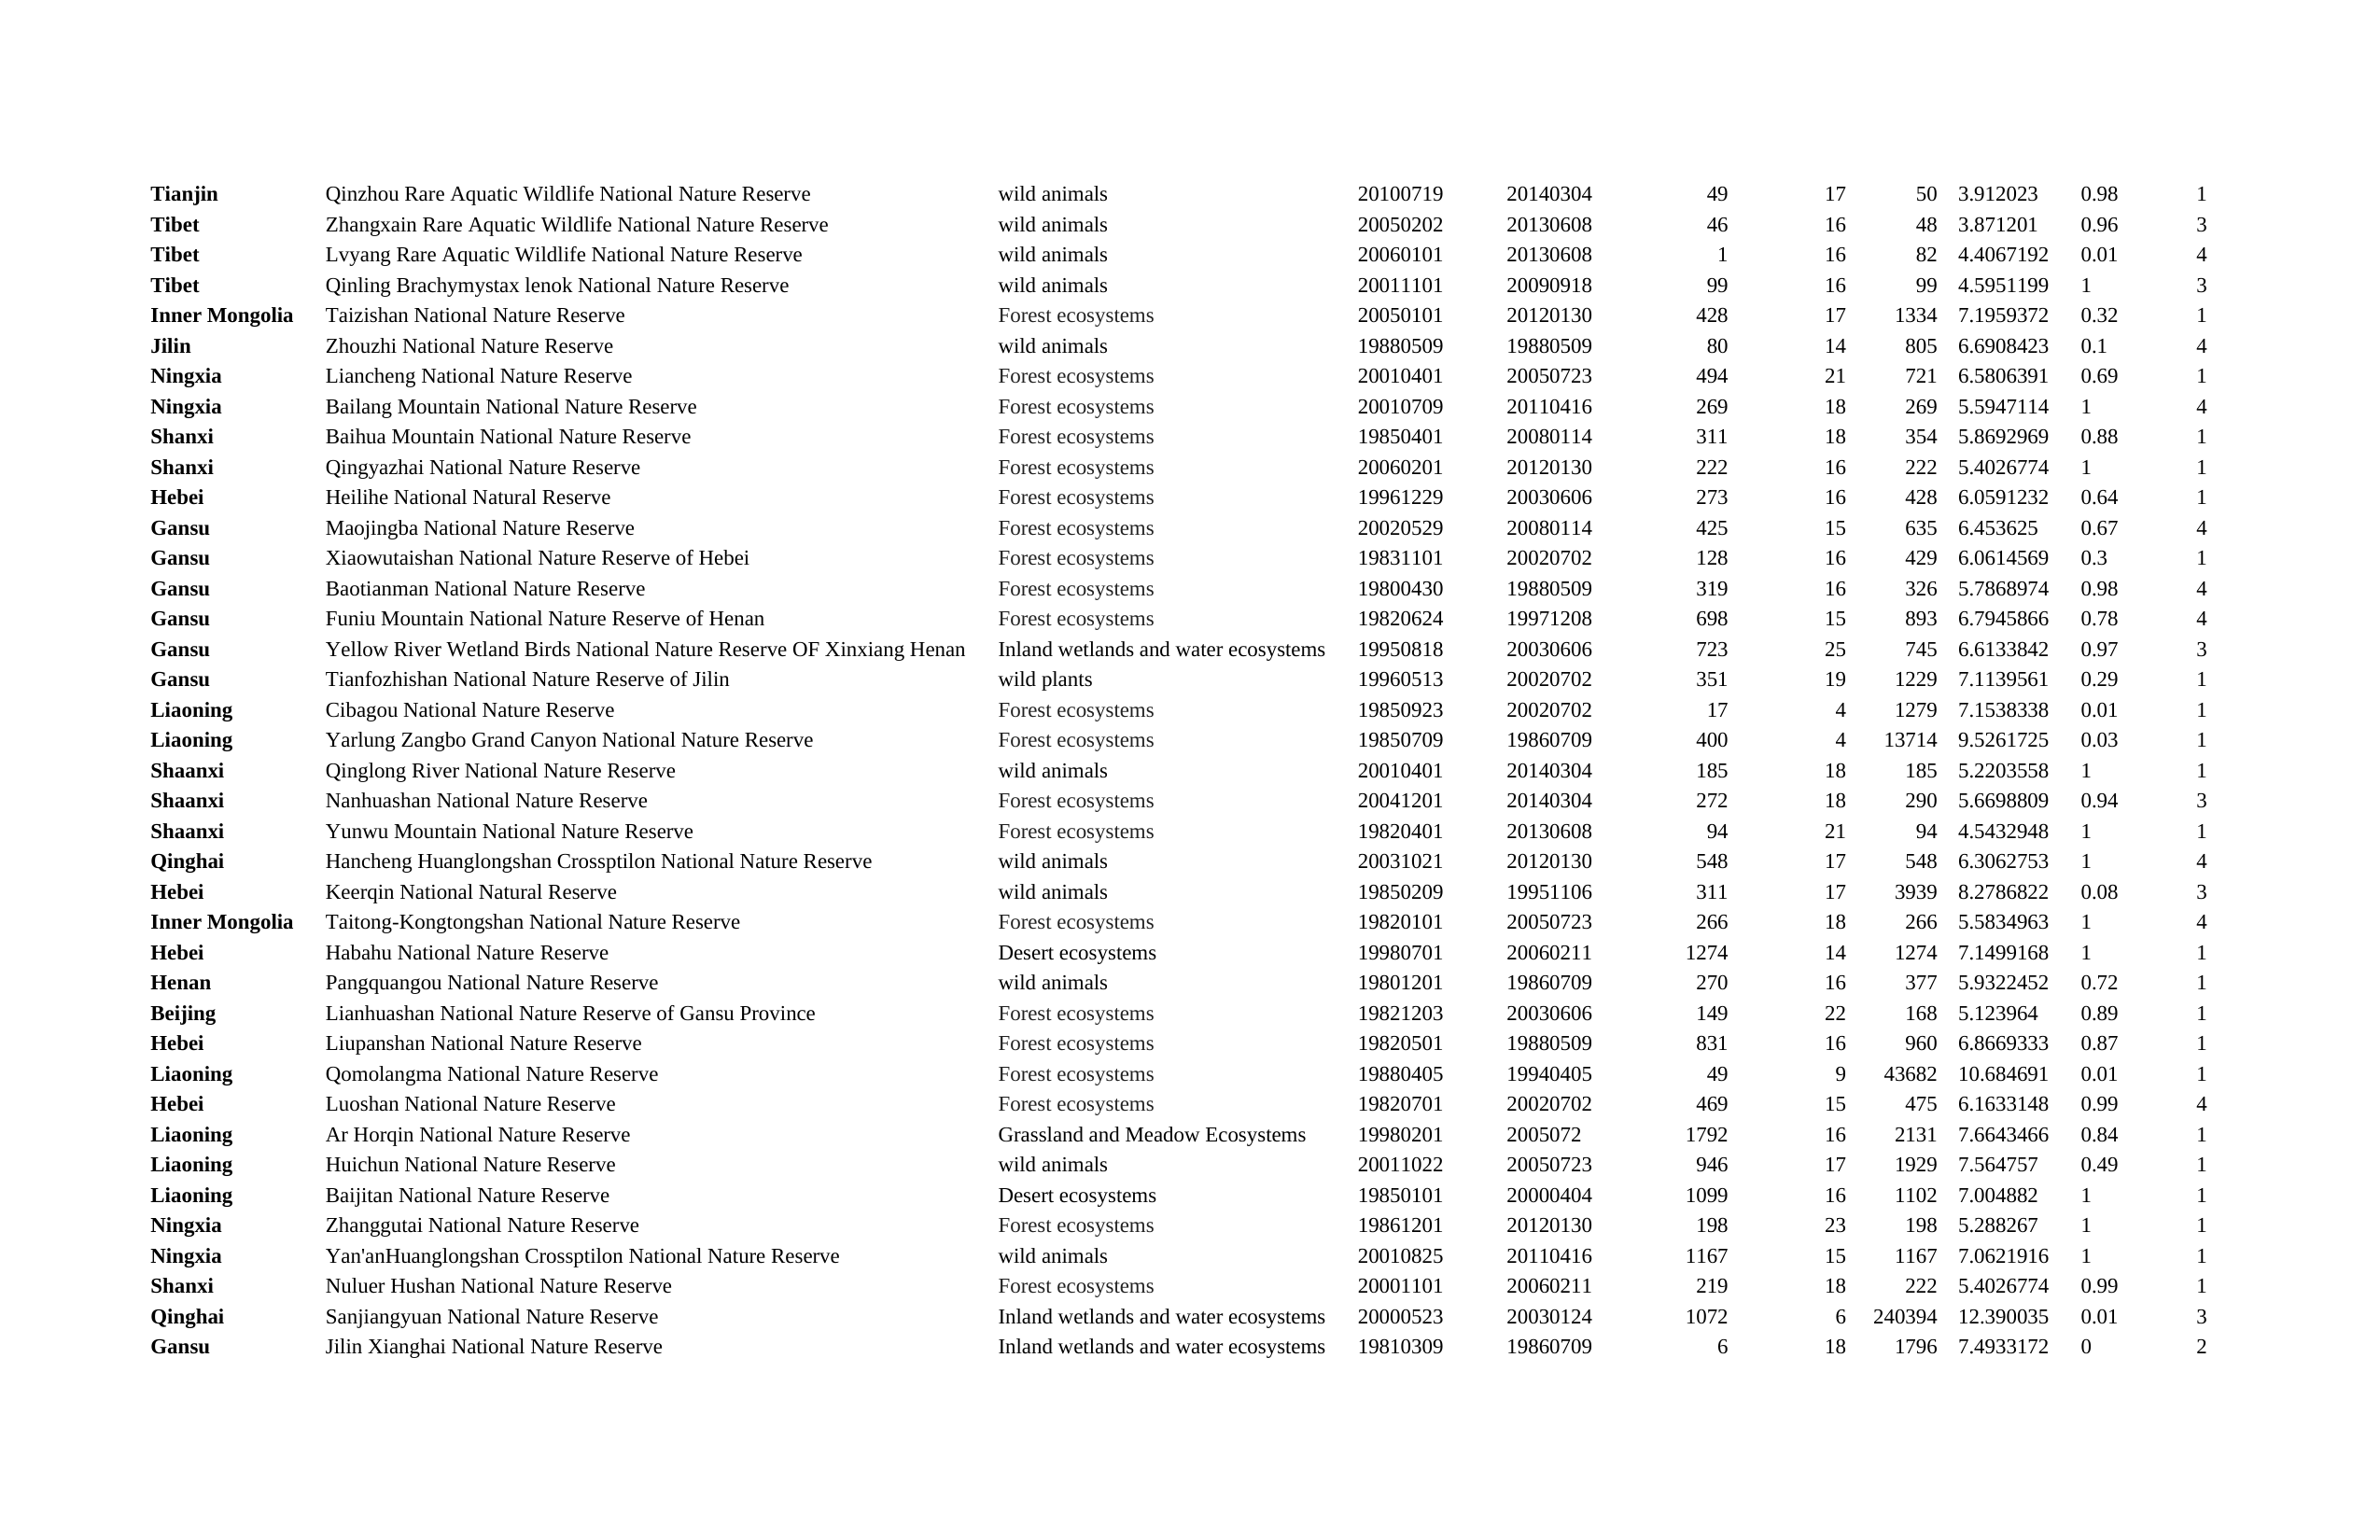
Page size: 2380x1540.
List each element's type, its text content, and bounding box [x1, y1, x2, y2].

table_cell 1229 [1856, 664, 1948, 694]
table_cell Keerqin National Natural Reserve [315, 876, 987, 906]
table_cell 20011022 [1347, 1149, 1496, 1180]
table_cell 1 [2186, 482, 2305, 512]
table_cell 20140304 [1496, 755, 1633, 785]
table_cell 269 [1856, 391, 1948, 421]
table_cell 1 [2186, 1270, 2305, 1301]
table_cell 20050202 [1347, 209, 1496, 239]
table_cell 0.3 [2070, 542, 2186, 573]
table_cell 50 [1856, 178, 1948, 209]
table_cell Hebei [140, 1028, 315, 1058]
table_cell 1279 [1856, 694, 1948, 724]
table_cell 8.2786822 [1948, 876, 2070, 906]
table_cell Nanhuashan National Nature Reserve [315, 785, 987, 816]
table_cell 49 [1633, 178, 1739, 209]
table_cell 1167 [1856, 1240, 1948, 1270]
table_cell 311 [1633, 421, 1739, 452]
table_cell 15 [1739, 1088, 1856, 1119]
table_cell 16 [1739, 542, 1856, 573]
table_cell 1 [2186, 1149, 2305, 1180]
table_cell 20000523 [1347, 1301, 1496, 1331]
table_cell Luoshan National Nature Reserve [315, 1088, 987, 1119]
table_cell 19960513 [1347, 664, 1496, 694]
table_cell 698 [1633, 603, 1739, 634]
table_cell 6.0591232 [1948, 482, 2070, 512]
table_cell wild animals [987, 1149, 1347, 1180]
table_cell 1 [2186, 816, 2305, 846]
table_cell 16 [1739, 452, 1856, 482]
table_cell 1102 [1856, 1180, 1948, 1210]
table_cell 0.87 [2070, 1028, 2186, 1058]
table_cell 16 [1739, 573, 1856, 603]
table_cell Jilin [140, 330, 315, 360]
table_cell 1 [2186, 1180, 2305, 1210]
table_cell 18 [1739, 391, 1856, 421]
table_cell 6.1633148 [1948, 1088, 2070, 1119]
table_cell 1 [2186, 724, 2305, 755]
table_cell 6.8669333 [1948, 1028, 2070, 1058]
table_cell 20000404 [1496, 1180, 1633, 1210]
table_cell Forest ecosystems [987, 482, 1347, 512]
table_cell Hebei [140, 937, 315, 967]
table_cell Liaoning [140, 724, 315, 755]
table_cell 6.3062753 [1948, 846, 2070, 876]
table_cell wild animals [987, 330, 1347, 360]
table_cell 222 [1856, 1270, 1948, 1301]
table_cell 4.5432948 [1948, 816, 2070, 846]
table_cell 3 [2186, 876, 2305, 906]
table_cell 20020702 [1496, 694, 1633, 724]
table_cell Yunwu Mountain National Nature Reserve [315, 816, 987, 846]
table_cell 548 [1633, 846, 1739, 876]
table_cell Tibet [140, 209, 315, 239]
table_cell Taizishan National Nature Reserve [315, 300, 987, 330]
table_cell 0.96 [2070, 209, 2186, 239]
table_cell 4 [1739, 724, 1856, 755]
table_cell 4 [2186, 512, 2305, 542]
table_cell 18 [1739, 421, 1856, 452]
table_cell 5.4026774 [1948, 1270, 2070, 1301]
table_cell 20010401 [1347, 360, 1496, 391]
table_cell 20050723 [1496, 1149, 1633, 1180]
table_cell Inland wetlands and water ecosystems [987, 634, 1347, 664]
table_cell 0.99 [2070, 1088, 2186, 1119]
table_cell 5.4026774 [1948, 452, 2070, 482]
table_cell 1 [2186, 360, 2305, 391]
table_cell 20020529 [1347, 512, 1496, 542]
table_cell wild animals [987, 1240, 1347, 1270]
table_cell 351 [1633, 664, 1739, 694]
table_cell 20060211 [1496, 1270, 1633, 1301]
table_cell Grassland and Meadow Ecosystems [987, 1119, 1347, 1149]
table_cell 354 [1856, 421, 1948, 452]
table_cell 0.72 [2070, 967, 2186, 998]
table_cell 428 [1856, 482, 1948, 512]
table_cell 19980701 [1347, 937, 1496, 967]
table_cell Forest ecosystems [987, 603, 1347, 634]
table_cell 19861201 [1347, 1210, 1496, 1240]
table_cell Jilin Xianghai National Nature Reserve [315, 1331, 987, 1362]
table_cell 20001101 [1347, 1270, 1496, 1301]
table_cell Zhanggutai National Nature Reserve [315, 1210, 987, 1240]
table_cell Forest ecosystems [987, 785, 1347, 816]
table_cell 4 [1739, 694, 1856, 724]
table_cell Qingyazhai National Nature Reserve [315, 452, 987, 482]
table_cell 198 [1633, 1210, 1739, 1240]
table_cell Beijing [140, 998, 315, 1028]
table_cell wild animals [987, 239, 1347, 270]
table_cell 3939 [1856, 876, 1948, 906]
table_cell 20140304 [1496, 785, 1633, 816]
table_cell 1 [2186, 542, 2305, 573]
table_cell wild animals [987, 967, 1347, 998]
table_cell 3 [2186, 209, 2305, 239]
table_cell 20080114 [1496, 421, 1633, 452]
table_cell 25 [1739, 634, 1856, 664]
table_cell 266 [1856, 906, 1948, 937]
table_cell 4 [2186, 573, 2305, 603]
table_cell 1167 [1633, 1240, 1739, 1270]
table_cell 17 [1739, 846, 1856, 876]
table_cell 19821203 [1347, 998, 1496, 1028]
table_cell 893 [1856, 603, 1948, 634]
table_cell 273 [1633, 482, 1739, 512]
table_cell 5.8692969 [1948, 421, 2070, 452]
table_cell 20130608 [1496, 209, 1633, 239]
table_cell 2005072 [1496, 1119, 1633, 1149]
table_cell 1 [2070, 391, 2186, 421]
table_cell 0.01 [2070, 1301, 2186, 1331]
table_cell 1 [2186, 755, 2305, 785]
table_cell 3 [2186, 634, 2305, 664]
table_cell 16 [1739, 482, 1856, 512]
table_cell 7.1139561 [1948, 664, 2070, 694]
table_cell 1 [2186, 937, 2305, 967]
table_cell 20041201 [1347, 785, 1496, 816]
table_cell Inner Mongolia [140, 906, 315, 937]
table_cell 831 [1633, 1028, 1739, 1058]
table_cell 20090918 [1496, 270, 1633, 300]
table_cell Yellow River Wetland Birds National Nature Reserve OF Xinxiang Henan [315, 634, 987, 664]
table_cell Forest ecosystems [987, 724, 1347, 755]
table_cell 7.1499168 [1948, 937, 2070, 967]
table_cell 290 [1856, 785, 1948, 816]
table_cell wild animals [987, 209, 1347, 239]
table_cell 19801201 [1347, 967, 1496, 998]
table_cell 20120130 [1496, 846, 1633, 876]
table_cell 20010709 [1347, 391, 1496, 421]
table_cell Forest ecosystems [987, 906, 1347, 937]
table_cell Yan'anHuanglongshan Crossptilon National Nature Reserve [315, 1240, 987, 1270]
table_cell 1 [2186, 452, 2305, 482]
table_cell Forest ecosystems [987, 300, 1347, 330]
table_cell Forest ecosystems [987, 1058, 1347, 1088]
table_cell 3 [2186, 270, 2305, 300]
table_cell Nuluer Hushan National Nature Reserve [315, 1270, 987, 1301]
table_cell Henan [140, 967, 315, 998]
table_cell 0.01 [2070, 1058, 2186, 1088]
table_cell 7.4933172 [1948, 1331, 2070, 1362]
table_cell Gansu [140, 542, 315, 573]
table_cell Zhangxain Rare Aquatic Wildlife National Nature Reserve [315, 209, 987, 239]
table_cell 2 [2186, 1331, 2305, 1362]
table_cell Heilihe National Natural Reserve [315, 482, 987, 512]
table_cell 1 [2070, 906, 2186, 937]
table_cell 3.912023 [1948, 178, 2070, 209]
table_cell Zhouzhi National Nature Reserve [315, 330, 987, 360]
table_cell 20120130 [1496, 452, 1633, 482]
table_cell 721 [1856, 360, 1948, 391]
table_cell 1 [2186, 300, 2305, 330]
table_cell 6 [1739, 1301, 1856, 1331]
table_cell 19850101 [1347, 1180, 1496, 1210]
table_cell 19860709 [1496, 967, 1633, 998]
table_cell 222 [1856, 452, 1948, 482]
table_cell Habahu National Nature Reserve [315, 937, 987, 967]
table_cell 5.123964 [1948, 998, 2070, 1028]
table_cell 7.0621916 [1948, 1240, 2070, 1270]
table_cell 19980201 [1347, 1119, 1496, 1149]
table_cell 94 [1856, 816, 1948, 846]
table_cell 19940405 [1496, 1058, 1633, 1088]
table_cell 18 [1739, 755, 1856, 785]
table_cell Forest ecosystems [987, 1210, 1347, 1240]
table_cell 19951106 [1496, 876, 1633, 906]
table_cell Qinglong River National Nature Reserve [315, 755, 987, 785]
table_cell 19820701 [1347, 1088, 1496, 1119]
table_cell 20050101 [1347, 300, 1496, 330]
table_cell 128 [1633, 542, 1739, 573]
table_cell 18 [1739, 906, 1856, 937]
table_cell 15 [1739, 1240, 1856, 1270]
table_cell 20140304 [1496, 178, 1633, 209]
table_cell 19880509 [1496, 330, 1633, 360]
table_cell 0 [2070, 1331, 2186, 1362]
table_cell 6.0614569 [1948, 542, 2070, 573]
table_cell 2131 [1856, 1119, 1948, 1149]
table_cell 635 [1856, 512, 1948, 542]
table_cell 46 [1633, 209, 1739, 239]
table_cell 0.32 [2070, 300, 2186, 330]
table_cell 99 [1633, 270, 1739, 300]
table_cell 7.6643466 [1948, 1119, 2070, 1149]
table_cell 0.08 [2070, 876, 2186, 906]
table_cell 4 [2186, 906, 2305, 937]
table_cell 185 [1856, 755, 1948, 785]
table_cell 1796 [1856, 1331, 1948, 1362]
table_cell 20120130 [1496, 300, 1633, 330]
table_cell 99 [1856, 270, 1948, 300]
table_cell Qinghai [140, 1301, 315, 1331]
table_cell 1 [2070, 846, 2186, 876]
table_cell 4 [2186, 330, 2305, 360]
table_cell 16 [1739, 209, 1856, 239]
table_cell 1 [2070, 1180, 2186, 1210]
table_cell 6.6133842 [1948, 634, 2070, 664]
table_cell 20030606 [1496, 482, 1633, 512]
table_cell 0.1 [2070, 330, 2186, 360]
table_cell 9 [1739, 1058, 1856, 1088]
table_cell 20010825 [1347, 1240, 1496, 1270]
table_cell 16 [1739, 1119, 1856, 1149]
table_cell 377 [1856, 967, 1948, 998]
table_cell Qinzhou Rare Aquatic Wildlife National Nature Reserve [315, 178, 987, 209]
table_cell 222 [1633, 452, 1739, 482]
table_cell 19850923 [1347, 694, 1496, 724]
table_cell wild plants [987, 664, 1347, 694]
table_cell 0.49 [2070, 1149, 2186, 1180]
table_cell Shanxi [140, 1270, 315, 1301]
table_cell 960 [1856, 1028, 1948, 1058]
table_cell Shaanxi [140, 785, 315, 816]
table_cell wild animals [987, 755, 1347, 785]
table_cell 20030124 [1496, 1301, 1633, 1331]
table_cell wild animals [987, 846, 1347, 876]
table_cell 805 [1856, 330, 1948, 360]
table_cell 0.94 [2070, 785, 2186, 816]
table_cell 1 [2070, 755, 2186, 785]
table_cell 1 [2186, 664, 2305, 694]
table_cell Shaanxi [140, 816, 315, 846]
table_cell 1 [2070, 270, 2186, 300]
table_cell 1 [2070, 1240, 2186, 1270]
table_cell 3 [2186, 785, 2305, 816]
table_cell 5.7868974 [1948, 573, 2070, 603]
table_cell 5.288267 [1948, 1210, 2070, 1240]
table_cell Ar Horqin National Nature Reserve [315, 1119, 987, 1149]
table_cell 19 [1739, 664, 1856, 694]
table_cell Inland wetlands and water ecosystems [987, 1331, 1347, 1362]
table_cell 18 [1739, 1331, 1856, 1362]
table_cell Baijitan National Nature Reserve [315, 1180, 987, 1210]
table_cell 4 [2186, 391, 2305, 421]
table_cell 19860709 [1496, 1331, 1633, 1362]
table_cell 0.67 [2070, 512, 2186, 542]
table_cell 1 [2186, 421, 2305, 452]
table_cell 1274 [1633, 937, 1739, 967]
table_cell Desert ecosystems [987, 937, 1347, 967]
table_cell 19831101 [1347, 542, 1496, 573]
table_cell 20050723 [1496, 906, 1633, 937]
table_cell 1929 [1856, 1149, 1948, 1180]
table_cell 0.98 [2070, 178, 2186, 209]
table_cell Hancheng Huanglongshan Crossptilon National Nature Reserve [315, 846, 987, 876]
table_cell 20020702 [1496, 664, 1633, 694]
table_cell 400 [1633, 724, 1739, 755]
table_cell 475 [1856, 1088, 1948, 1119]
table_cell 0.64 [2070, 482, 2186, 512]
table_cell 4 [2186, 239, 2305, 270]
table_cell wild animals [987, 270, 1347, 300]
table_cell 19820401 [1347, 816, 1496, 846]
table_cell 82 [1856, 239, 1948, 270]
table_cell 15 [1739, 603, 1856, 634]
table_cell 20020702 [1496, 542, 1633, 573]
table_cell 1 [2186, 967, 2305, 998]
table_cell Forest ecosystems [987, 694, 1347, 724]
table_cell Forest ecosystems [987, 452, 1347, 482]
table_cell 0.88 [2070, 421, 2186, 452]
table_cell 19971208 [1496, 603, 1633, 634]
table_cell 1274 [1856, 937, 1948, 967]
table_cell 1 [2186, 1058, 2305, 1088]
table_cell wild animals [987, 178, 1347, 209]
table_cell Inland wetlands and water ecosystems [987, 1301, 1347, 1331]
table_cell 13714 [1856, 724, 1948, 755]
table_cell 198 [1856, 1210, 1948, 1240]
table_cell 21 [1739, 360, 1856, 391]
table_cell 0.78 [2070, 603, 2186, 634]
table_cell 326 [1856, 573, 1948, 603]
table_cell Shanxi [140, 421, 315, 452]
table_cell Pangquangou National Nature Reserve [315, 967, 987, 998]
table_cell Hebei [140, 876, 315, 906]
table_cell 0.01 [2070, 239, 2186, 270]
table_cell Ningxia [140, 391, 315, 421]
table_cell Forest ecosystems [987, 542, 1347, 573]
table_cell Liaoning [140, 1058, 315, 1088]
table_cell 311 [1633, 876, 1739, 906]
table_cell Funiu Mountain National Nature Reserve of Henan [315, 603, 987, 634]
table_cell 14 [1739, 330, 1856, 360]
table_cell Forest ecosystems [987, 1028, 1347, 1058]
table_cell 16 [1739, 967, 1856, 998]
table_cell 7.564757 [1948, 1149, 2070, 1180]
table_cell Lvyang Rare Aquatic Wildlife National Nature Reserve [315, 239, 987, 270]
table_cell 20011101 [1347, 270, 1496, 300]
table_cell 20080114 [1496, 512, 1633, 542]
table_cell 7.004882 [1948, 1180, 2070, 1210]
table_cell 20060211 [1496, 937, 1633, 967]
table_cell 149 [1633, 998, 1739, 1028]
table_cell 0.98 [2070, 573, 2186, 603]
table_cell Ningxia [140, 1210, 315, 1240]
table_cell 4 [2186, 846, 2305, 876]
table_cell 6 [1633, 1331, 1739, 1362]
table_cell 14 [1739, 937, 1856, 967]
table_cell 19850709 [1347, 724, 1496, 755]
table_cell Shanxi [140, 452, 315, 482]
table_cell Lianhuashan National Nature Reserve of Gansu Province [315, 998, 987, 1028]
table_cell Liaoning [140, 694, 315, 724]
table_cell 12.390035 [1948, 1301, 2070, 1331]
table_cell 946 [1633, 1149, 1739, 1180]
table_cell 19820624 [1347, 603, 1496, 634]
table_cell 20020702 [1496, 1088, 1633, 1119]
table_cell 0.01 [2070, 694, 2186, 724]
table_cell Gansu [140, 634, 315, 664]
table_cell Hebei [140, 1088, 315, 1119]
table_cell 17 [1739, 876, 1856, 906]
table_cell 80 [1633, 330, 1739, 360]
table_cell 20100719 [1347, 178, 1496, 209]
table_cell 1 [2186, 1119, 2305, 1149]
table_cell Cibagou National Nature Reserve [315, 694, 987, 724]
table_cell Desert ecosystems [987, 1180, 1347, 1210]
table_cell 7.1538338 [1948, 694, 2070, 724]
table_cell 494 [1633, 360, 1739, 391]
table_cell Qinling Brachymystax lenok National Nature Reserve [315, 270, 987, 300]
table_cell 16 [1739, 270, 1856, 300]
table_cell 185 [1633, 755, 1739, 785]
table_cell Forest ecosystems [987, 573, 1347, 603]
table_cell Xiaowutaishan National Nature Reserve of Hebei [315, 542, 987, 573]
table_cell Gansu [140, 573, 315, 603]
table_cell 10.684691 [1948, 1058, 2070, 1088]
table_cell 4 [2186, 603, 2305, 634]
table_cell Forest ecosystems [987, 512, 1347, 542]
table_cell 0.89 [2070, 998, 2186, 1028]
table_cell Forest ecosystems [987, 360, 1347, 391]
table_cell 17 [1739, 178, 1856, 209]
table_cell 1 [2186, 694, 2305, 724]
table_cell 723 [1633, 634, 1739, 664]
table_cell 19810309 [1347, 1331, 1496, 1362]
table_cell 20130608 [1496, 239, 1633, 270]
table_cell Liaoning [140, 1149, 315, 1180]
table_cell 19880509 [1496, 1028, 1633, 1058]
table_cell 1334 [1856, 300, 1948, 330]
table_cell Tianfozhishan National Nature Reserve of Jilin [315, 664, 987, 694]
table_cell 4.4067192 [1948, 239, 2070, 270]
table_cell 19860709 [1496, 724, 1633, 755]
table_cell 15 [1739, 512, 1856, 542]
table_cell Forest ecosystems [987, 816, 1347, 846]
table_cell 20030606 [1496, 998, 1633, 1028]
table_cell 5.5947114 [1948, 391, 2070, 421]
table_cell 1099 [1633, 1180, 1739, 1210]
table_cell Taitong-Kongtongshan National Nature Reserve [315, 906, 987, 937]
table_cell 19850401 [1347, 421, 1496, 452]
table_cell Qomolangma National Nature Reserve [315, 1058, 987, 1088]
table_cell 9.5261725 [1948, 724, 2070, 755]
table_cell 1 [2070, 816, 2186, 846]
table_cell Tibet [140, 239, 315, 270]
table_cell Sanjiangyuan National Nature Reserve [315, 1301, 987, 1331]
table_cell Shaanxi [140, 755, 315, 785]
table_cell 3 [2186, 1301, 2305, 1331]
table_cell 0.69 [2070, 360, 2186, 391]
table_cell 425 [1633, 512, 1739, 542]
table_cell 20110416 [1496, 1240, 1633, 1270]
table_cell 1 [2070, 1210, 2186, 1240]
table_cell 272 [1633, 785, 1739, 816]
table_cell 1 [1633, 239, 1739, 270]
table_cell Yarlung Zangbo Grand Canyon National Nature Reserve [315, 724, 987, 755]
table_cell Tianjin [140, 178, 315, 209]
table_cell Liancheng National Nature Reserve [315, 360, 987, 391]
table_cell 20050723 [1496, 360, 1633, 391]
table_cell 19850209 [1347, 876, 1496, 906]
table_cell 20060201 [1347, 452, 1496, 482]
table_cell 4.5951199 [1948, 270, 2070, 300]
table_cell 20130608 [1496, 816, 1633, 846]
table_cell 49 [1633, 1058, 1739, 1088]
table_cell 17 [1739, 1149, 1856, 1180]
table_cell 270 [1633, 967, 1739, 998]
table_cell 48 [1856, 209, 1948, 239]
table_cell 0.03 [2070, 724, 2186, 755]
table_cell 6.6908423 [1948, 330, 2070, 360]
table_cell 18 [1739, 1270, 1856, 1301]
table_cell Forest ecosystems [987, 1088, 1347, 1119]
table_cell 43682 [1856, 1058, 1948, 1088]
table_cell 1792 [1633, 1119, 1739, 1149]
table_cell 20110416 [1496, 391, 1633, 421]
table_cell 17 [1739, 300, 1856, 330]
table_cell 20010401 [1347, 755, 1496, 785]
table_cell 20030606 [1496, 634, 1633, 664]
table_cell 16 [1739, 1028, 1856, 1058]
table_cell 269 [1633, 391, 1739, 421]
table_cell Liaoning [140, 1180, 315, 1210]
table_cell 0.29 [2070, 664, 2186, 694]
table_cell Ningxia [140, 1240, 315, 1270]
table_cell Baotianman National Nature Reserve [315, 573, 987, 603]
table_cell 4 [2186, 1088, 2305, 1119]
table_cell 469 [1633, 1088, 1739, 1119]
table_cell Ningxia [140, 360, 315, 391]
table_cell 3.871201 [1948, 209, 2070, 239]
table_cell Forest ecosystems [987, 998, 1347, 1028]
table_cell 6.5806391 [1948, 360, 2070, 391]
table_cell 16 [1739, 1180, 1856, 1210]
table_cell 266 [1633, 906, 1739, 937]
table_cell 219 [1633, 1270, 1739, 1301]
table_cell 1072 [1633, 1301, 1739, 1331]
table_cell Forest ecosystems [987, 1270, 1347, 1301]
table_cell 0.84 [2070, 1119, 2186, 1149]
table_cell 1 [2186, 178, 2305, 209]
table_cell Gansu [140, 1331, 315, 1362]
table_cell Forest ecosystems [987, 391, 1347, 421]
table_cell 20060101 [1347, 239, 1496, 270]
table_cell 18 [1739, 785, 1856, 816]
table_cell 22 [1739, 998, 1856, 1028]
table_cell Bailang Mountain National Nature Reserve [315, 391, 987, 421]
table_cell 5.2203558 [1948, 755, 2070, 785]
table_cell 20120130 [1496, 1210, 1633, 1240]
table_cell 745 [1856, 634, 1948, 664]
table_cell 1 [2186, 1210, 2305, 1240]
table_cell Gansu [140, 603, 315, 634]
table_cell wild animals [987, 876, 1347, 906]
table_cell Gansu [140, 664, 315, 694]
table_cell Liupanshan National Nature Reserve [315, 1028, 987, 1058]
table_cell 19820101 [1347, 906, 1496, 937]
table_cell 6.7945866 [1948, 603, 2070, 634]
table_cell 548 [1856, 846, 1948, 876]
table_cell 168 [1856, 998, 1948, 1028]
table_cell Liaoning [140, 1119, 315, 1149]
table_cell Gansu [140, 512, 315, 542]
table_cell 1 [2070, 452, 2186, 482]
table_cell Baihua Mountain National Nature Reserve [315, 421, 987, 452]
table_cell 19880405 [1347, 1058, 1496, 1088]
table_cell Maojingba National Nature Reserve [315, 512, 987, 542]
table_cell 19950818 [1347, 634, 1496, 664]
table_cell 5.5834963 [1948, 906, 2070, 937]
table_cell 19800430 [1347, 573, 1496, 603]
table_cell 428 [1633, 300, 1739, 330]
table_cell Inner Mongolia [140, 300, 315, 330]
table_cell Huichun National Nature Reserve [315, 1149, 987, 1180]
table_cell 319 [1633, 573, 1739, 603]
table_cell 1 [2070, 937, 2186, 967]
table_cell 0.99 [2070, 1270, 2186, 1301]
table_cell 94 [1633, 816, 1739, 846]
table_cell 17 [1633, 694, 1739, 724]
table_cell 1 [2186, 1028, 2305, 1058]
table_cell 19961229 [1347, 482, 1496, 512]
table_cell 6.453625 [1948, 512, 2070, 542]
table_cell 1 [2186, 998, 2305, 1028]
table_cell 7.1959372 [1948, 300, 2070, 330]
table_cell Hebei [140, 482, 315, 512]
table_cell 5.6698809 [1948, 785, 2070, 816]
table_cell 19880509 [1496, 573, 1633, 603]
table_cell 19820501 [1347, 1028, 1496, 1058]
table_cell 5.9322452 [1948, 967, 2070, 998]
table_cell Forest ecosystems [987, 421, 1347, 452]
table_cell 240394 [1856, 1301, 1948, 1331]
table_cell 429 [1856, 542, 1948, 573]
table_cell 19880509 [1347, 330, 1496, 360]
table_cell 1 [2186, 1240, 2305, 1270]
table_cell Tibet [140, 270, 315, 300]
table_cell 16 [1739, 239, 1856, 270]
table_cell 20031021 [1347, 846, 1496, 876]
table_cell 21 [1739, 816, 1856, 846]
table_cell 0.97 [2070, 634, 2186, 664]
table_cell Qinghai [140, 846, 315, 876]
table_cell 23 [1739, 1210, 1856, 1240]
